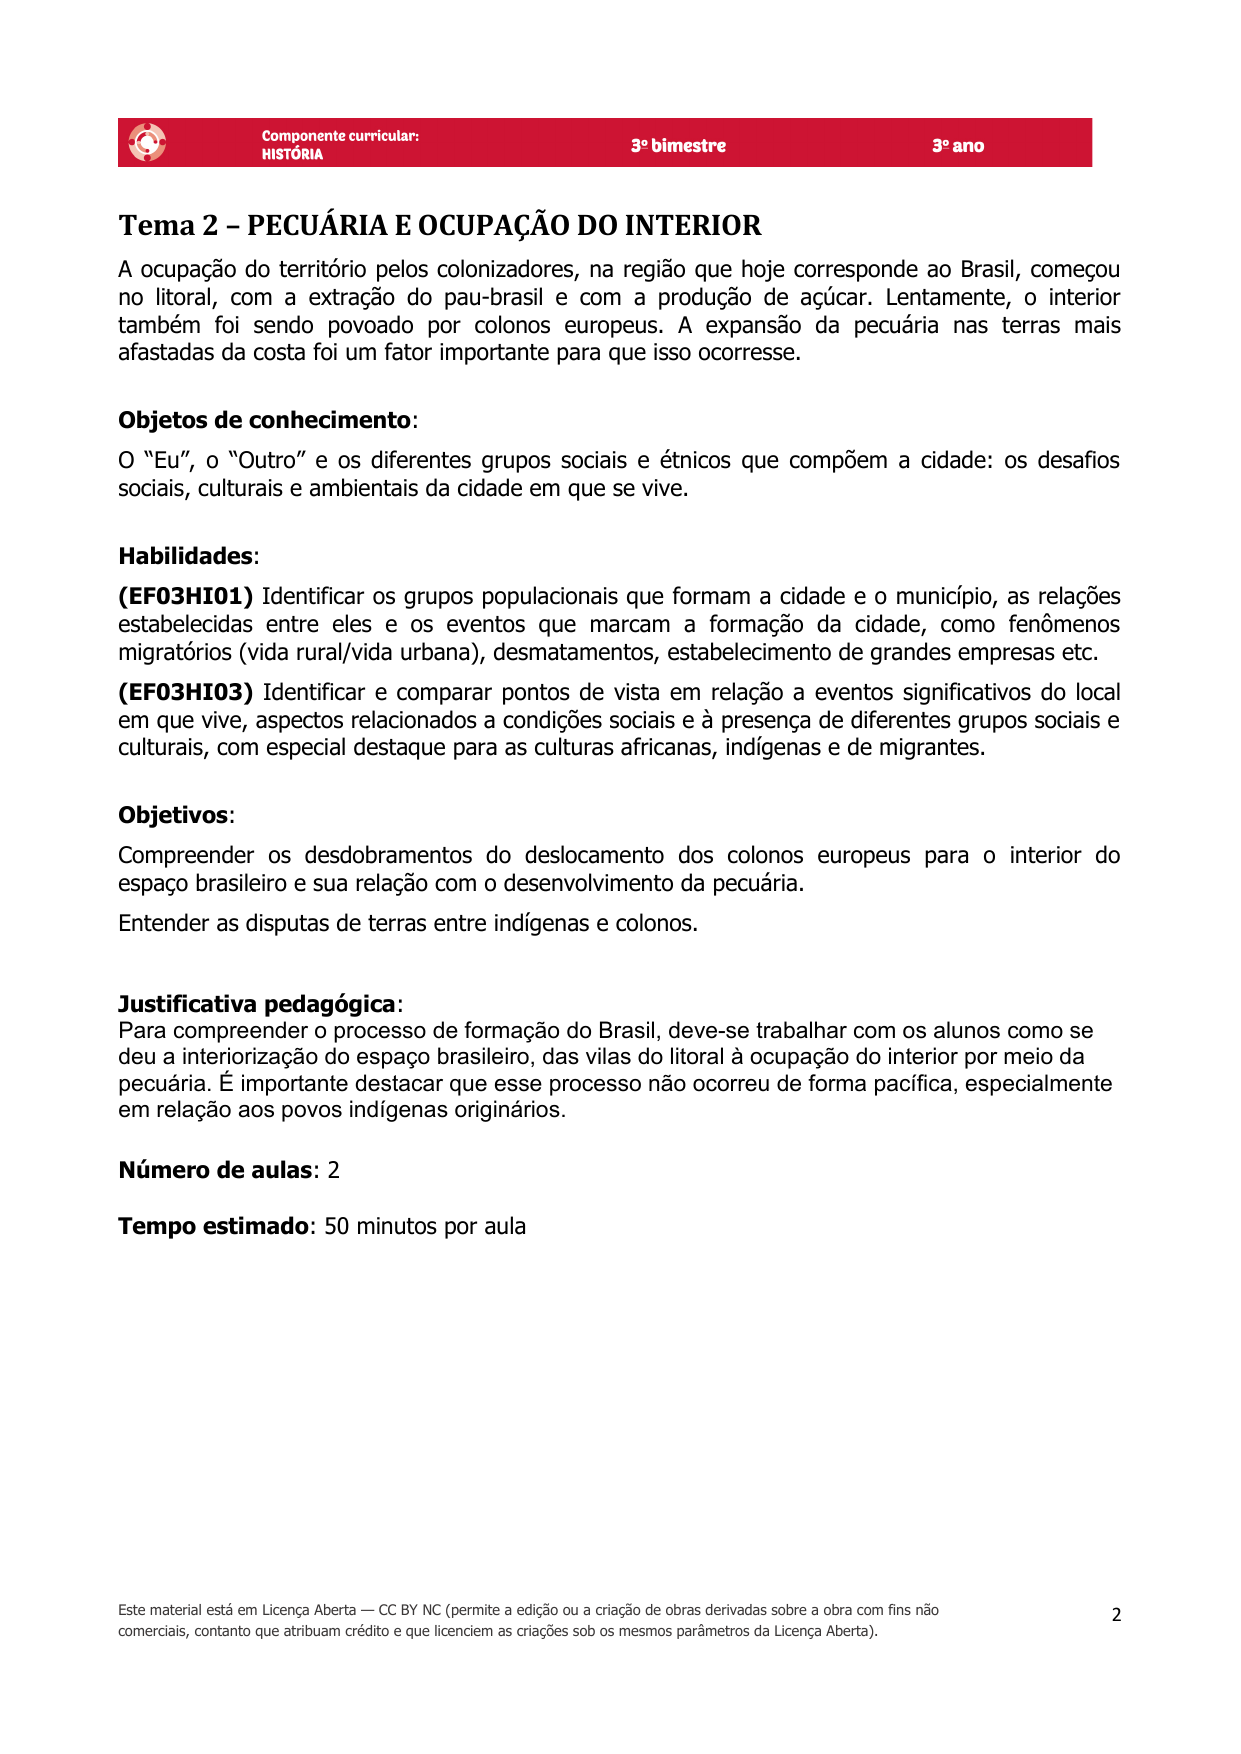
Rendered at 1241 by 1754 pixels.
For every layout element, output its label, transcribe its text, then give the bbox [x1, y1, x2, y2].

text Tempo estimado: 50 minutos por aula [118, 1211, 1122, 1239]
text (EF03HI01) Identificar os grupos populacionais que formam a cidade e o município, as relações estabelecidas entre eles e os eventos que marcam a formação da cidade, como fenômenos migratórios (vida rural/vida urbana), desmatamentos, estabelecimento de grandes empresas etc. [118, 582, 1122, 665]
text Objetivos: [118, 801, 1122, 828]
text Para compreender o processo de formação do Brasil, deve-se trabalhar com os alunos como se deu a interiorização do espaço brasileiro, das vilas do litoral à ocupação do interior por meio da pecuária. É importante destacar que esse processo não ocorreu de forma pacífica, especialmente em relação aos povos indígenas originários. [118, 1017, 1122, 1122]
text Habilidades: [118, 542, 1122, 569]
text O “Eu”, o “Outro” e os diferentes grupos sociais e étnicos que compõem a cidade: os desafios sociais, culturais e ambientais da cidade em que se vive. [118, 446, 1122, 501]
text Objetos de conhecimento: [118, 406, 1122, 433]
picture [118, 118, 1093, 167]
text Tema 2 – PECUÁRIA E OCUPAÇÃO DO INTERIOR [118, 207, 1122, 242]
text Entender as disputas de terras entre indígenas e colonos. [118, 909, 1122, 937]
text Justificativa pedagógica: [118, 989, 1122, 1017]
text Compreender os desdobramentos do deslocamento dos colonos europeus para o interior do espaço brasileiro e sua relação com o desenvolvimento da pecuária. [118, 841, 1122, 896]
text Número de aulas: 2 [118, 1156, 1122, 1184]
text (EF03HI03) Identificar e comparar pontos de vista em relação a eventos significativos do local em que vive, aspectos relacionados a condições sociais e à presença de diferentes grupos sociais e culturais, com especial destaque para as culturas africanas, indígenas e de migrantes. [118, 677, 1122, 761]
text A ocupação do território pelos colonizadores, na região que hoje corresponde ao Brasil, começou no litoral, com a extração do pau-brasil e com a produção de açúcar. Lentamente, o interior também foi sendo povoado por colonos europeus. A expansão da pecuária nas terras mais afastadas da costa foi um fator importante para que isso ocorresse. [118, 255, 1122, 366]
